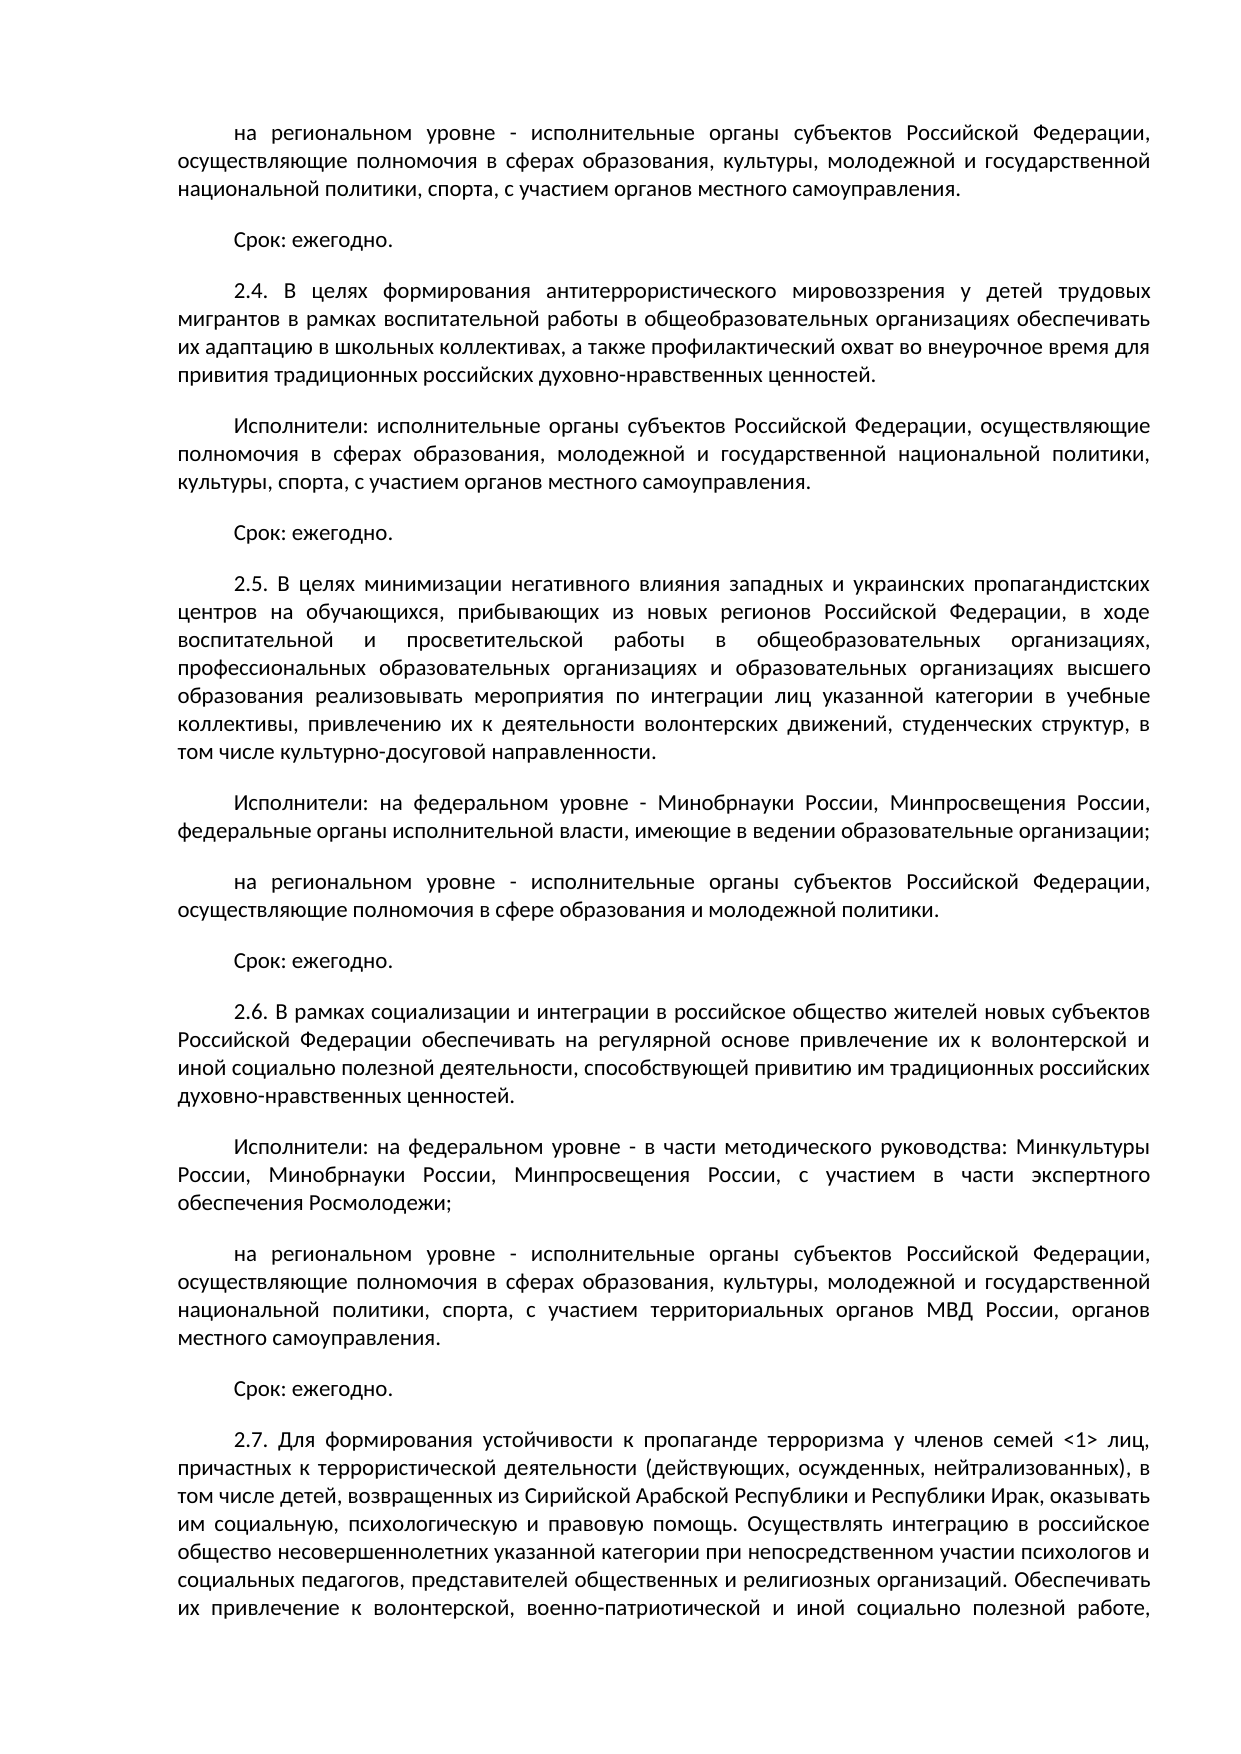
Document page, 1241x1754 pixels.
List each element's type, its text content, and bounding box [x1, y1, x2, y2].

text Срок: ежегодно. [177, 1374, 1152, 1402]
text 2.5. В целях минимизации негативного влияния западных и украинских пропагандистских центров на обучающихся, прибывающих из новых регионов Российской Федерации, в ходе воспитательной и просветительской работы в общеобразовательных организациях, профессиональных образовательных организациях и образовательных организациях высшего образования реализовывать мероприятия по интеграции лиц указанной категории в учебные коллективы, привлечению их к деятельности волонтерских движений, студенческих структур, в том числе культурно-досуговой направленности. [177, 569, 1152, 765]
text Срок: ежегодно. [177, 518, 1152, 546]
text 2.6. В рамках социализации и интеграции в российское общество жителей новых субъектов Российской Федерации обеспечивать на регулярной основе привлечение их к волонтерской и иной социально полезной деятельности, способствующей привитию им традиционных российских духовно-нравственных ценностей. [177, 997, 1152, 1109]
text на региональном уровне - исполнительные органы субъектов Российской Федерации, осуществляющие полномочия в сфере образования и молодежной политики. [177, 867, 1152, 923]
text Срок: ежегодно. [177, 946, 1152, 974]
text Исполнители: исполнительные органы субъектов Российской Федерации, осуществляющие полномочия в сферах образования, молодежной и государственной национальной политики, культуры, спорта, с участием органов местного самоуправления. [177, 411, 1152, 495]
text Исполнители: на федеральном уровне - в части методического руководства: Минкультуры России, Минобрнауки России, Минпросвещения России, с участием в части экспертного обеспечения Росмолодежи; [177, 1132, 1152, 1216]
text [177, 1425, 1152, 1621]
text на региональном уровне - исполнительные органы субъектов Российской Федерации, осуществляющие полномочия в сферах образования, культуры, молодежной и государственной национальной политики, спорта, с участием органов местного самоуправления. [177, 118, 1152, 202]
text Срок: ежегодно. [177, 225, 1152, 253]
text Исполнители: на федеральном уровне - Минобрнауки России, Минпросвещения России, федеральные органы исполнительной власти, имеющие в ведении образовательные организации; [177, 788, 1152, 844]
text 2.4. В целях формирования антитеррористического мировоззрения у детей трудовых мигрантов в рамках воспитательной работы в общеобразовательных организациях обеспечивать их адаптацию в школьных коллективах, а также профилактический охват во внеурочное время для привития традиционных российских духовно-нравственных ценностей. [177, 276, 1152, 388]
text на региональном уровне - исполнительные органы субъектов Российской Федерации, осуществляющие полномочия в сферах образования, культуры, молодежной и государственной национальной политики, спорта, с участием территориальных органов МВД России, органов местного самоуправления. [177, 1239, 1152, 1351]
